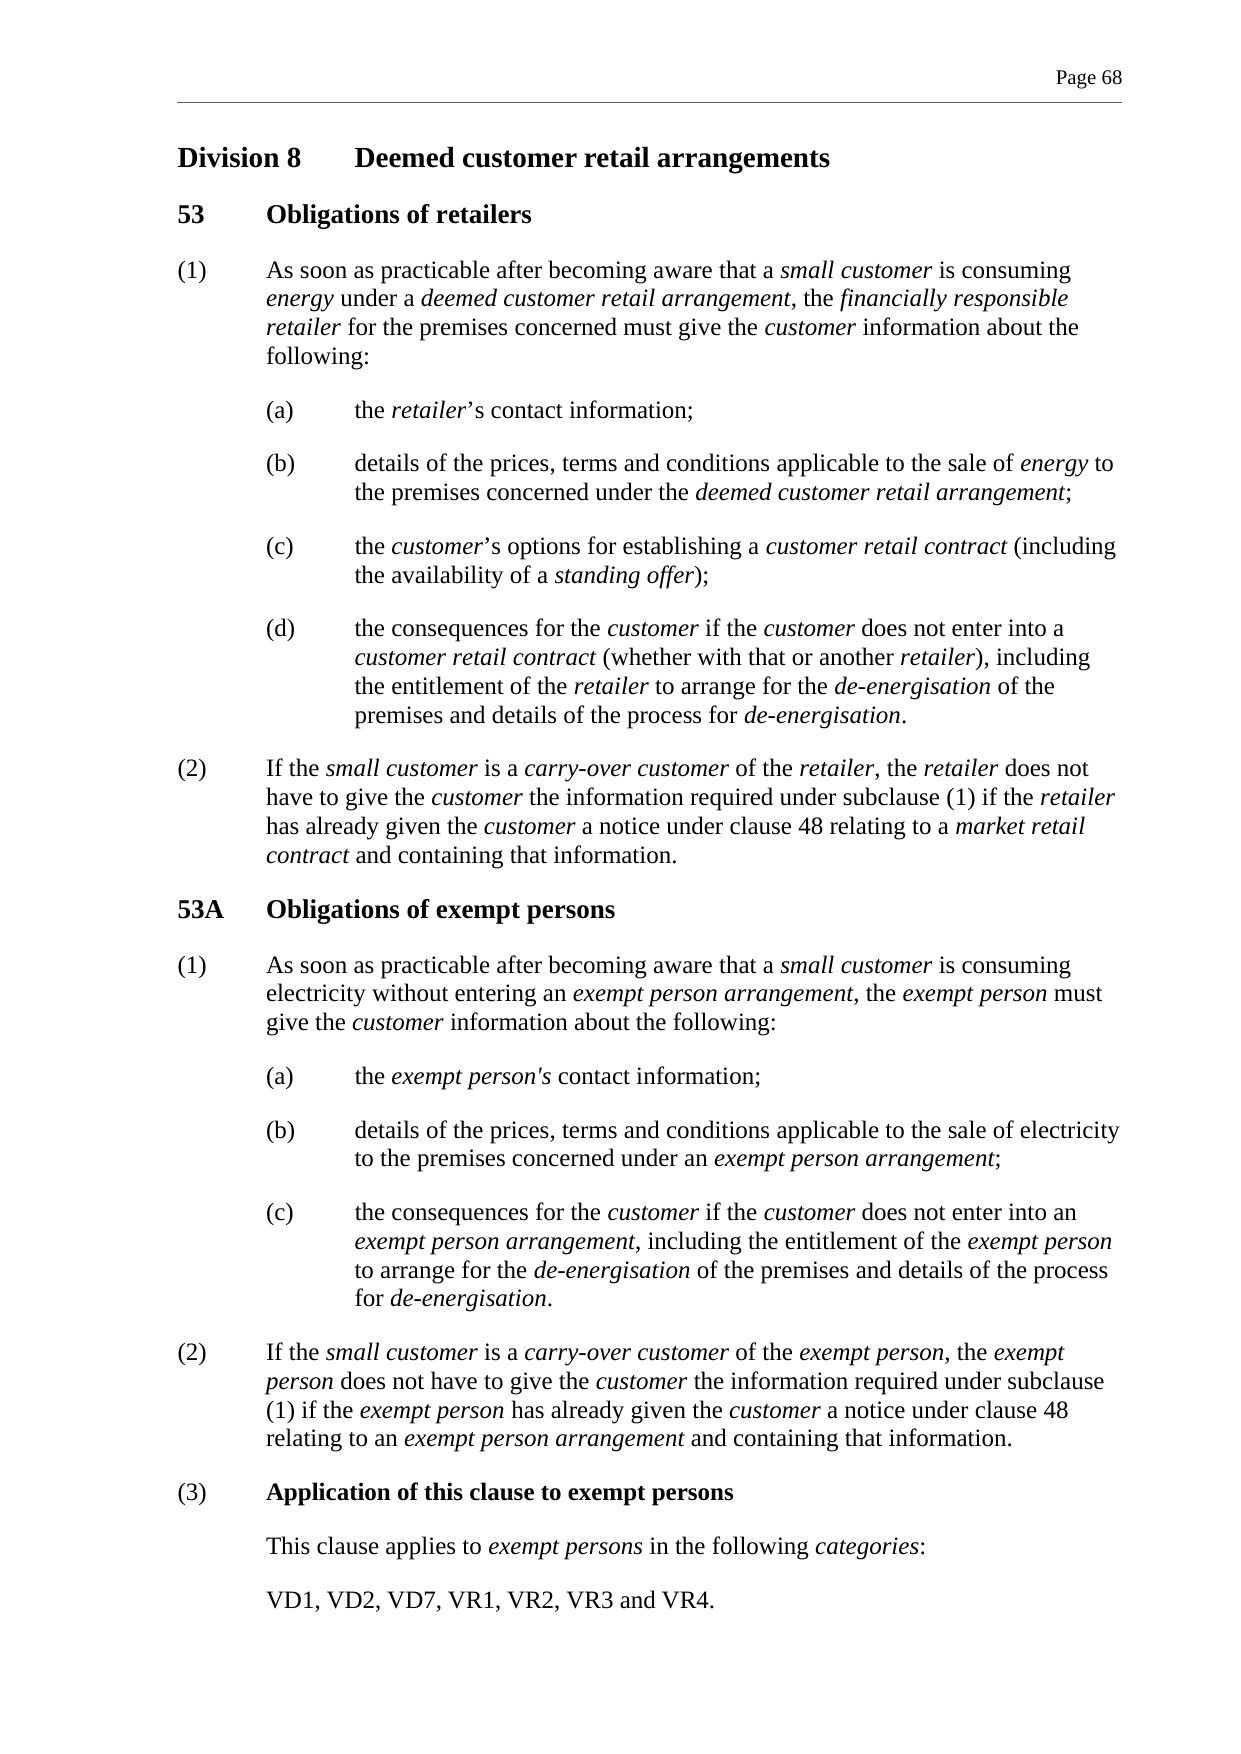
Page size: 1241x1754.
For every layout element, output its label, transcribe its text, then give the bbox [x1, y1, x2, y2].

text Division 8 Deemed customer retail arrangements [177, 140, 1122, 174]
text As soon as practicable after becoming aware that a small customer is consuming energy under a deemed customer retail arrangement, the financially responsible retailer for the premises concerned must give the customer information about the following: [177, 255, 1122, 370]
text If the small customer is a carry-over customer of the retailer, the retailer does not have to give the customer the information required under subclause (1) if the retailer has already given the customer a notice under clause 48 relating to a market retail contract and containing that information. [177, 753, 1122, 868]
text If the small customer is a carry-over customer of the exempt person, the exempt person does not have to give the customer the information required under subclause (1) if the exempt person has already given the customer a notice under clause 48 relating to an exempt person arrangement and containing that information. [177, 1337, 1122, 1452]
text the consequences for the customer if the customer does not enter into an exempt person arrangement, including the entitlement of the exempt person to arrange for the de-energisation of the premises and details of the process for de-energisation. [266, 1197, 1122, 1312]
text details of the prices, terms and conditions applicable to the sale of electricity to the premises concerned under an exempt person arrangement; [266, 1115, 1122, 1172]
text Application of this clause to exempt persons [177, 1477, 1122, 1506]
text the exempt person's contact information; [266, 1061, 1122, 1090]
text the customer’s options for establishing a customer retail contract (including the availability of a standing offer); [266, 531, 1122, 588]
text VD1, VD2, VD7, VR1, VR2, VR3 and VR4. [266, 1585, 1122, 1613]
text the consequences for the customer if the customer does not enter into a customer retail contract (whether with that or another retailer), including the entitlement of the retailer to arrange for the de-energisation of the premises and details of the process for de-energisation. [266, 613, 1122, 728]
text Obligations of retailers [177, 199, 1122, 230]
list 53A Obligations of exempt persons [177, 893, 1122, 925]
text This clause applies to exempt persons in the following categories: [266, 1531, 1122, 1560]
text the retailer’s contact information; [266, 395, 1122, 423]
text details of the prices, terms and conditions applicable to the sale of energy to the premises concerned under the deemed customer retail arrangement; [266, 448, 1122, 506]
list As soon as practicable after becoming aware that a small customer is consuming electricity without entering an exempt person arrangement, the exempt person must give the customer information about the following: [177, 950, 1122, 1036]
